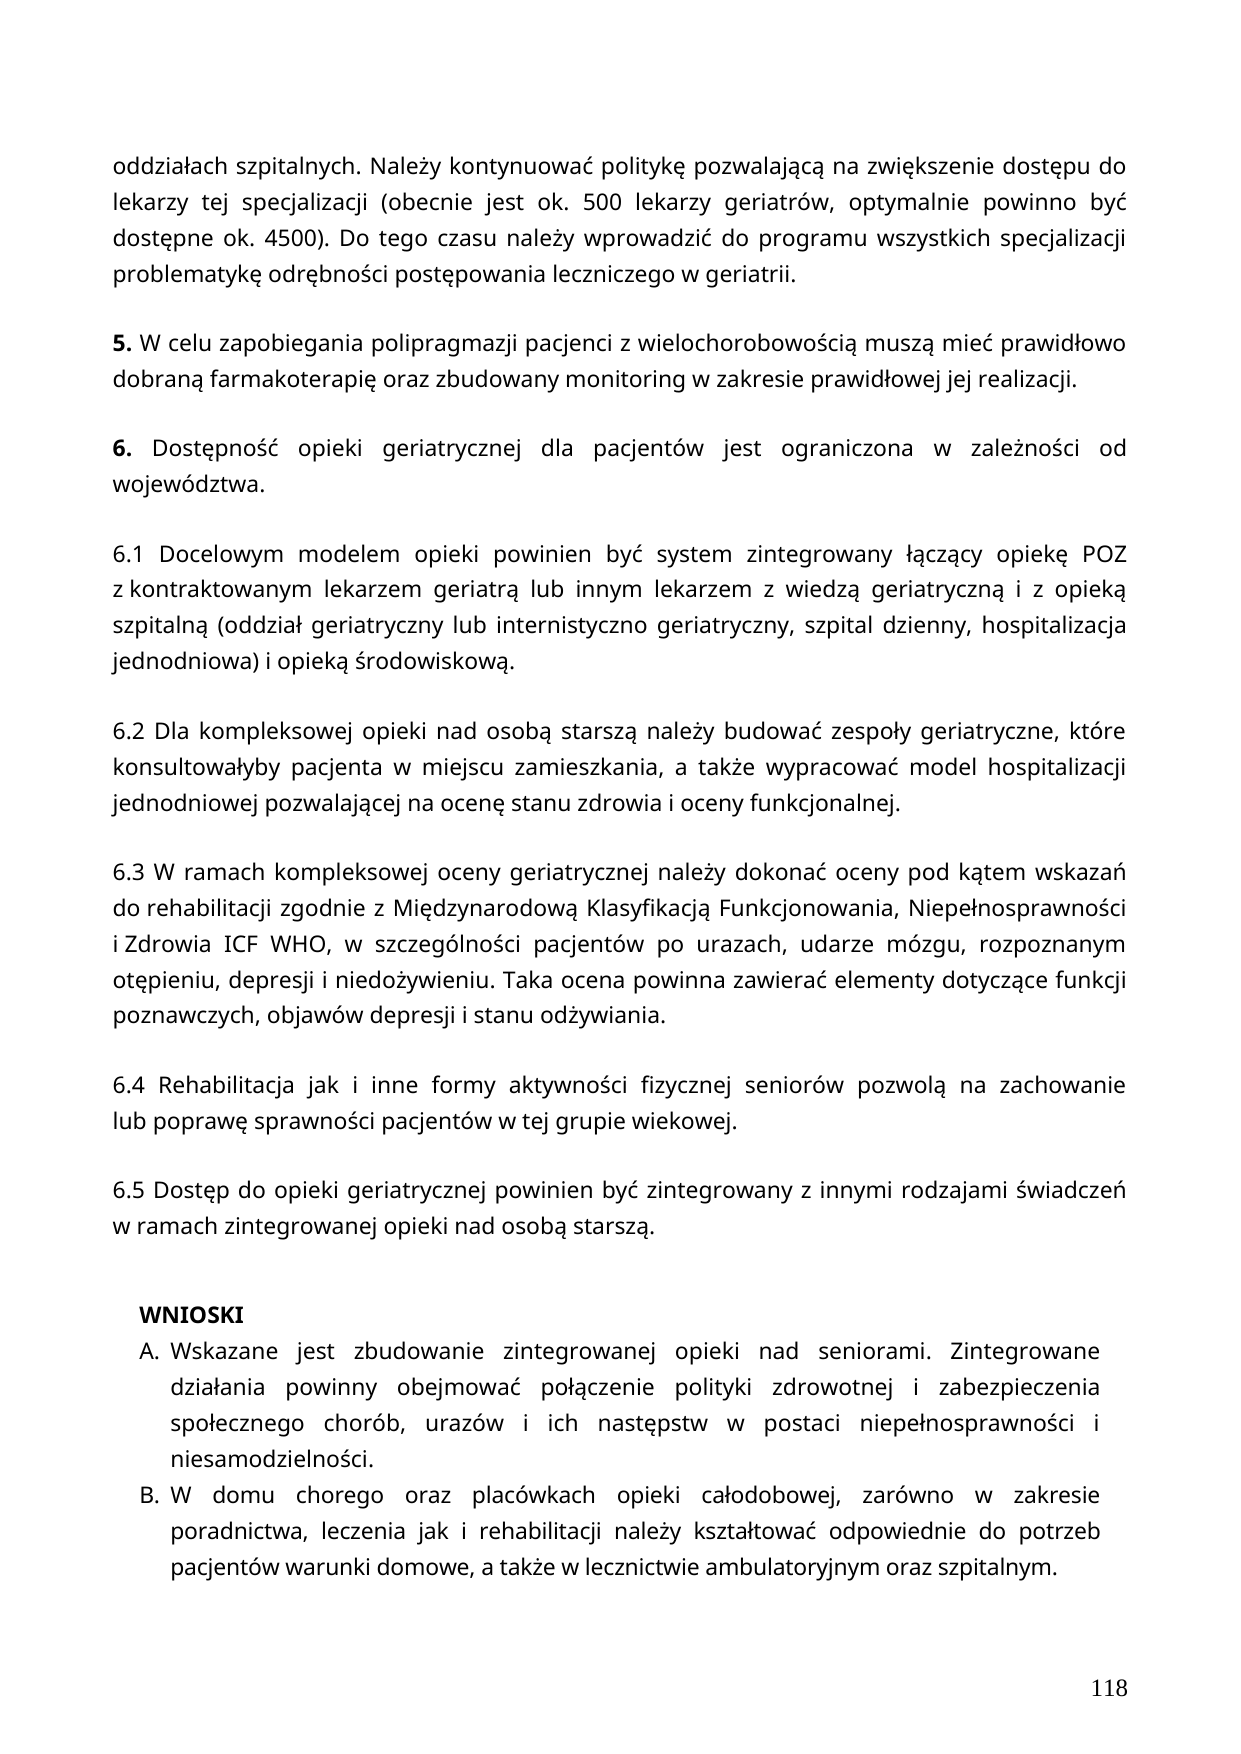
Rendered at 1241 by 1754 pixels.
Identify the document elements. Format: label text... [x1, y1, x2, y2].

text 6.4 Rehabilitacja jak i inne formy aktywności fizycznej seniorów pozwolą na zachowanie lub poprawę sprawności pacjentów w tej grupie wiekowej. [112, 1069, 1128, 1136]
text 6.2 Dla kompleksowej opieki nad osobą starszą należy budować zespoły geriatryczne, które konsultowałyby pacjenta w miejscu zamieszkania, a także wypracować model hospitalizacji jednodniowej pozwalającej na ocenę stanu zdrowia i oceny funkcjonalnej. [112, 714, 1128, 818]
text 5. W celu zapobiegania polipragmazji pacjenci z wielochorobowością muszą mieć prawidłowo dobraną farmakoterapię oraz zbudowany monitoring w zakresie prawidłowej jej realizacji. [112, 327, 1128, 394]
text 6.5 Dostęp do opieki geriatrycznej powinien być zintegrowany z innymi rodzajami świadczeń w ramach zintegrowanej opieki nad osobą starszą. [112, 1174, 1128, 1241]
text 6.1 Docelowym modelem opieki powinien być system zintegrowany łączący opiekę POZ z kontraktowanym lekarzem geriatrą lub innym lekarzem z wiedzą geriatryczną i z opieką szpitalną (oddział geriatryczny lub internistyczno geriatryczny, szpital dzienny, hospitalizacja jednodniowa) i opieką środowiskową. [112, 537, 1128, 677]
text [112, 150, 1128, 289]
text 6.3 W ramach kompleksowej oceny geriatrycznej należy dokonać oceny pod kątem wskazań do rehabilitacji zgodnie z Międzynarodową Klasyfikacją Funkcjonowania, Niepełnosprawności i Zdrowia ICF WHO, w szczególności pacjentów po urazach, udarze mózgu, rozpoznanym otępieniu, depresji i niedożywieniu. Taka ocena powinna zawierać elementy dotyczące funkcji poznawczych, objawów depresji i stanu odżywiania. [112, 856, 1128, 1031]
text WNIOSKI [139, 1299, 1101, 1330]
text 6. Dostępność opieki geriatrycznej dla pacjentów jest ograniczona w zależności od województwa. [112, 432, 1128, 499]
text B. W domu chorego oraz placówkach opieki całodobowej, zarówno w zakresie poradnictwa, leczenia jak i rehabilitacji należy kształtować odpowiednie do potrzeb pacjentów warunki domowe, a także w lecznictwie ambulatoryjnym oraz szpitalnym. [139, 1479, 1101, 1582]
text A. Wskazane jest zbudowanie zintegrowanej opieki nad seniorami. Zintegrowane działania powinny obejmować połączenie polityki zdrowotnej i zabezpieczenia społecznego chorób, urazów i ich następstw w postaci niepełnosprawności i niesamodzielności. [139, 1335, 1101, 1474]
